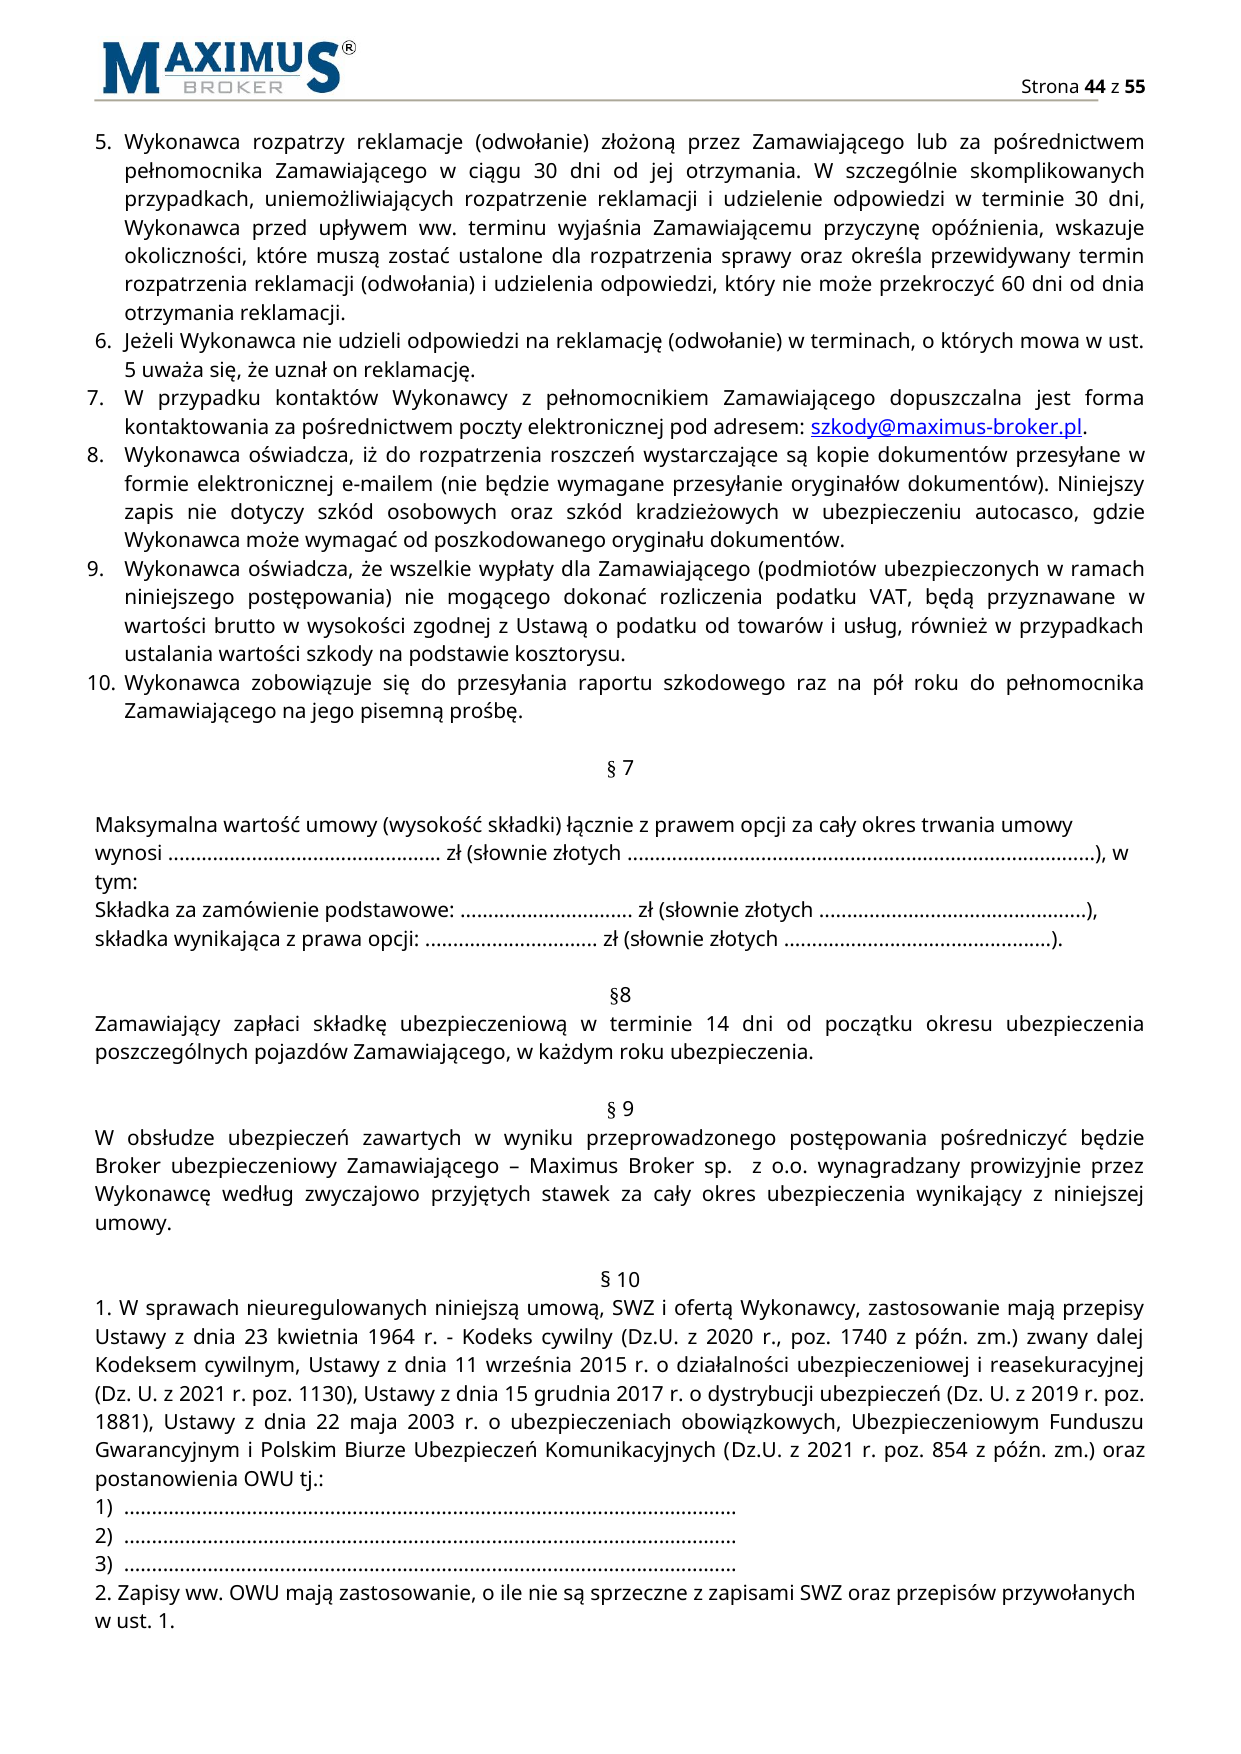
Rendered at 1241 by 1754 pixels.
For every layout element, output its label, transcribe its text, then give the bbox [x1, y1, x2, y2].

list Wykonawca rozpatrzy reklamacje (odwołanie) złożoną przez Zamawiającego lub za pośrednictwem pełnomocnika Zamawiającego w ciągu 30 dni od jej otrzymania. W szczególnie skomplikowanych przypadkach, uniemożliwiających rozpatrzenie reklamacji i udzielenie odpowiedzi w terminie 30 dni, Wykonawca przed upływem ww. terminu wyjaśnia Zamawiającemu przyczynę opóźnienia, wskazuje okoliczności, które muszą zostać ustalone dla rozpatrzenia sprawy oraz określa przewidywany termin rozpatrzenia reklamacji (odwołania) i udzielenia odpowiedzi, który nie może przekroczyć 60 dni od dnia otrzymania reklamacji. [94, 127, 1146, 326]
list W przypadku kontaktów Wykonawcy z pełnomocnikiem Zamawiającego dopuszczalna jest forma kontaktowania za pośrednictwem poczty elektronicznej pod adresem: szkody@maximus-broker.pl. [87, 383, 1146, 440]
text 8 [94, 981, 1146, 1009]
text § 10 [94, 1265, 1146, 1293]
text Maksymalna wartość umowy (wysokość składki) łącznie z prawem opcji za cały okres trwania umowy wynosi ................................................. zł (słownie złotych ....................................................................................), w tym: [94, 810, 1146, 895]
text 9 [94, 1094, 1146, 1123]
text Składka za zamówienie podstawowe: ............................... zł (słownie złotych ................................................), [94, 895, 1146, 924]
text 2) .............................................................................................................. [94, 1521, 1146, 1549]
text składka wynikająca z prawa opcji: ............................... zł (słownie złotych ................................................). [94, 924, 1146, 952]
text 7 [94, 753, 1146, 781]
text W obsłudze ubezpieczeń zawartych w wyniku przeprowadzonego postępowania pośredniczyć będzie Broker ubezpieczeniowy Zamawiającego – Maximus Broker sp. z o.o. wynagradzany prowizyjnie przez Wykonawcę według zwyczajowo przyjętych stawek za cały okres ubezpieczenia wynikający z niniejszej umowy. [94, 1123, 1146, 1236]
text 1) .............................................................................................................. [94, 1492, 1146, 1521]
list Wykonawca oświadcza, że wszelkie wypłaty dla Zamawiającego (podmiotów ubezpieczonych w ramach niniejszego postępowania) nie mogącego dokonać rozliczenia podatku VAT, będą przyznawane w wartości brutto w wysokości zgodnej z Ustawą o podatku od towarów i usług, również w przypadkach ustalania wartości szkody na podstawie kosztorysu. [87, 554, 1146, 668]
text 1. W sprawach nieuregulowanych niniejszą umową, SWZ i ofertą Wykonawcy, zastosowanie mają przepisy Ustawy z dnia 23 kwietnia 1964 r. - Kodeks cywilny (Dz.U. z 2020 r., poz. 1740 z późn. zm.) zwany dalej Kodeksem cywilnym, Ustawy z dnia 11 września 2015 r. o działalności ubezpieczeniowej i reasekuracyjnej (Dz. U. z 2021 r. poz. 1130), Ustawy z dnia 15 grudnia 2017 r. o dystrybucji ubezpieczeń (Dz. U. z 2019 r. poz. 1881), Ustawy z dnia 22 maja 2003 r. o ubezpieczeniach obowiązkowych, Ubezpieczeniowym Funduszu Gwarancyjnym i Polskim Biurze Ubezpieczeń Komunikacyjnych (Dz.U. z 2021 r. poz. 854 z późn. zm.) oraz postanowienia OWU tj.: [94, 1293, 1146, 1492]
text 2. Zapisy ww. OWU mają zastosowanie, o ile nie są sprzeczne z zapisami SWZ oraz przepisów przywołanych w ust. 1. [94, 1578, 1146, 1634]
list Jeżeli Wykonawca nie udzieli odpowiedzi na reklamację (odwołanie) w terminach, o których mowa w ust. 5 uważa się, że uznał on reklamację. [94, 326, 1146, 383]
picture [97, 36, 362, 98]
list Wykonawca zobowiązuje się do przesyłania raportu szkodowego raz na pół roku do pełnomocnika Zamawiającego na jego pisemną prośbę. [87, 668, 1146, 724]
text Zamawiający zapłaci składkę ubezpieczeniową w terminie 14 dni od początku okresu ubezpieczenia poszczególnych pojazdów Zamawiającego, w każdym roku ubezpieczenia. [94, 1009, 1146, 1066]
list Wykonawca oświadcza, iż do rozpatrzenia roszczeń wystarczające są kopie dokumentów przesyłane w formie elektronicznej e-mailem (nie będzie wymagane przesyłanie oryginałów dokumentów). Niniejszy zapis nie dotyczy szkód osobowych oraz szkód kradzieżowych w ubezpieczeniu autocasco, gdzie Wykonawca może wymagać od poszkodowanego oryginału dokumentów. [87, 440, 1146, 554]
text 3) .............................................................................................................. [94, 1549, 1146, 1578]
